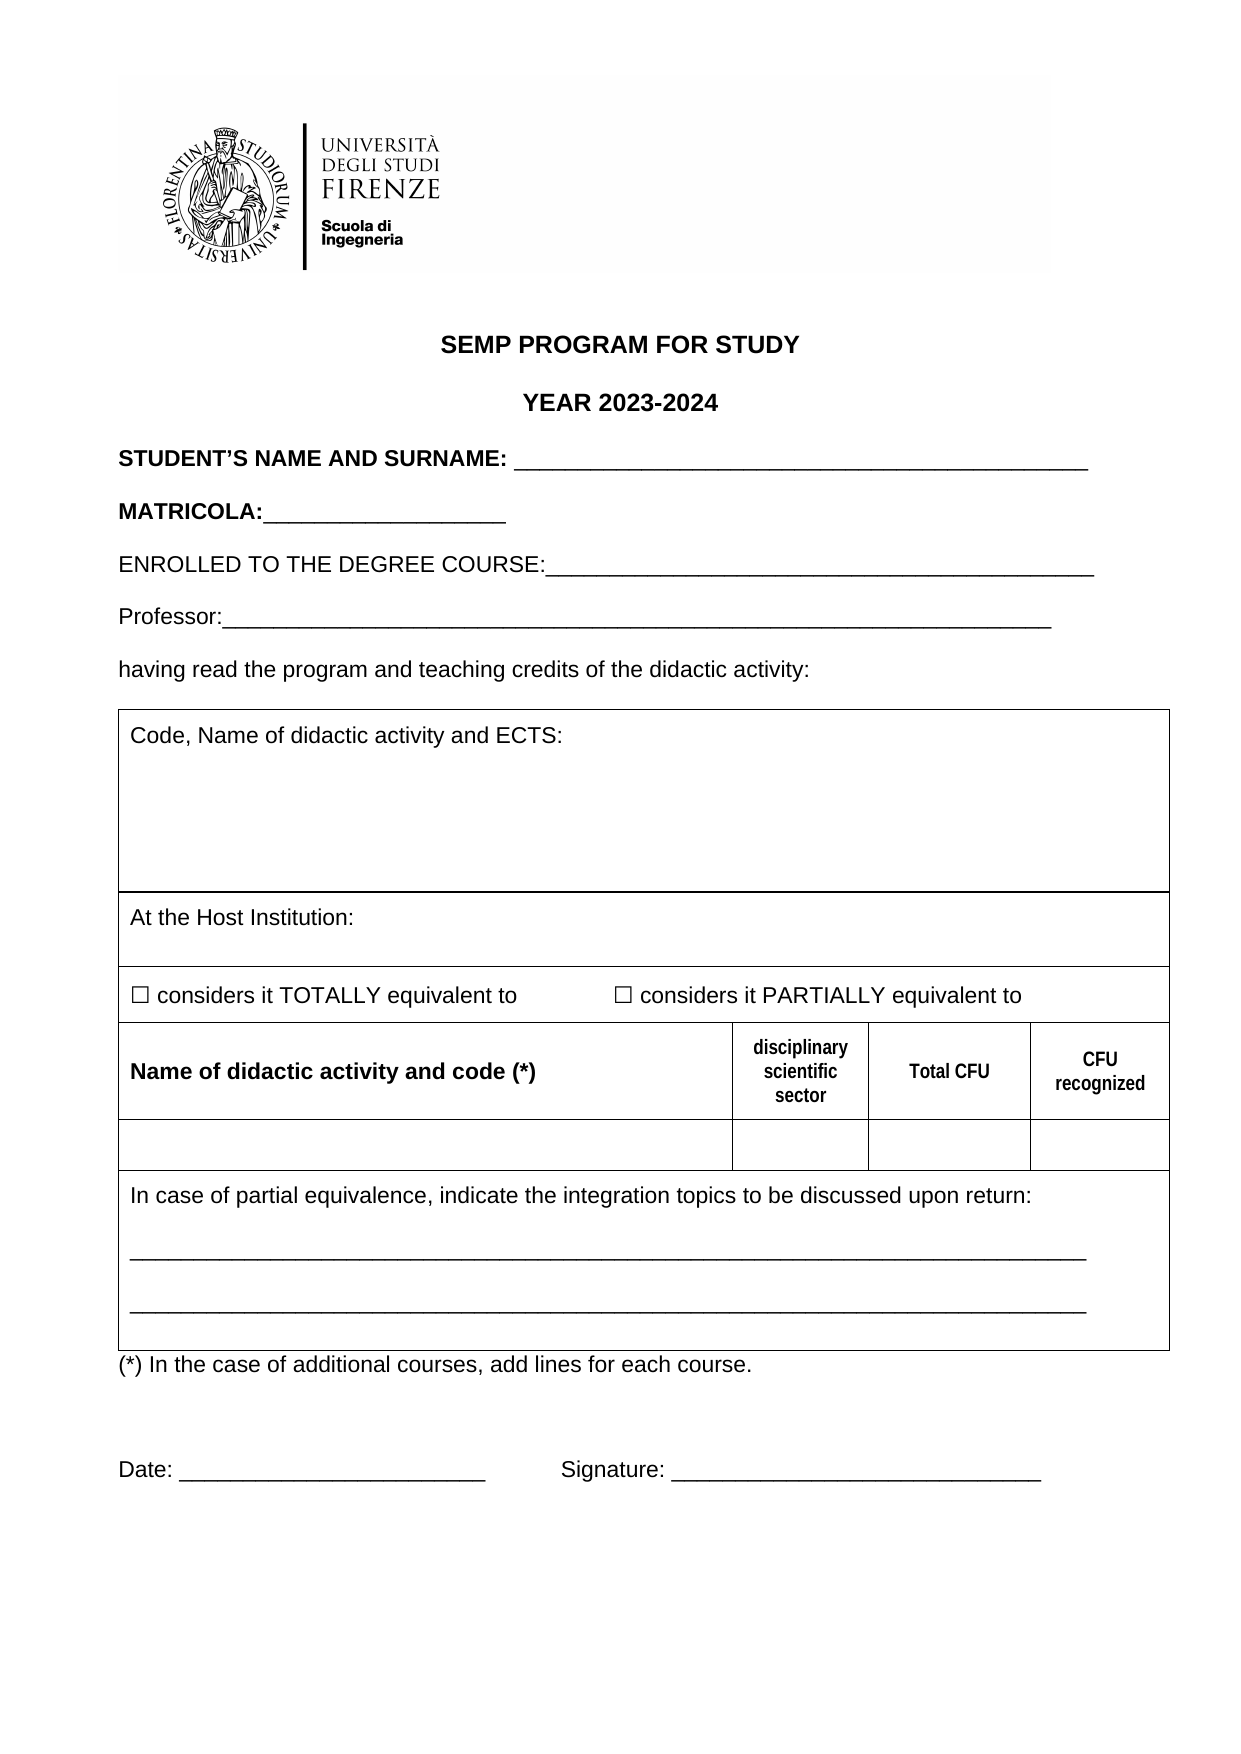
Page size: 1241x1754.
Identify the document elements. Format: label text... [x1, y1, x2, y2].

table_cell [1031, 1120, 1169, 1169]
table_header Code, Name of didactic activity and ECTS: [119, 710, 1169, 891]
table_cell [119, 1120, 732, 1169]
table_cell [869, 1120, 1030, 1169]
table_cell CFU recognized [1031, 1023, 1169, 1118]
table_cell Total CFU [869, 1023, 1030, 1118]
picture [118, 75, 1052, 273]
text Professor:_________________________________________________________________ [118, 603, 1122, 630]
text MATRICOLA:___________________ [118, 498, 1122, 524]
text Date: ________________________ Signature: _____________________________ [118, 1456, 1122, 1483]
text having read the program and teaching credits of the didactic activity: [118, 656, 1122, 682]
table_cell considers it TOTALLY equivalent to considers it PARTIALLY equivalent to [119, 967, 1169, 1022]
table_cell Name of didactic activity and code (*) [119, 1023, 732, 1118]
text ENROLLED TO THE DEGREE COURSE:___________________________________________ [118, 551, 1122, 577]
text STUDENT’S NAME AND SURNAME: _____________________________________________ [118, 445, 1122, 472]
table_cell disciplinary scientific sector [733, 1023, 868, 1118]
table_cell [733, 1120, 868, 1169]
table_cell At the Host Institution: [119, 893, 1169, 966]
text YEAR 2023-2024 [118, 388, 1122, 416]
table_cell In case of partial equivalence, indicate the integration topics to be discussed upon return: ___________________________________________________________________________ ___________________________________________________________________________ [119, 1171, 1169, 1350]
text SEMP PROGRAM FOR STUDY [118, 330, 1122, 359]
text (*) In the case of additional courses, add lines for each course. [118, 1351, 1122, 1377]
